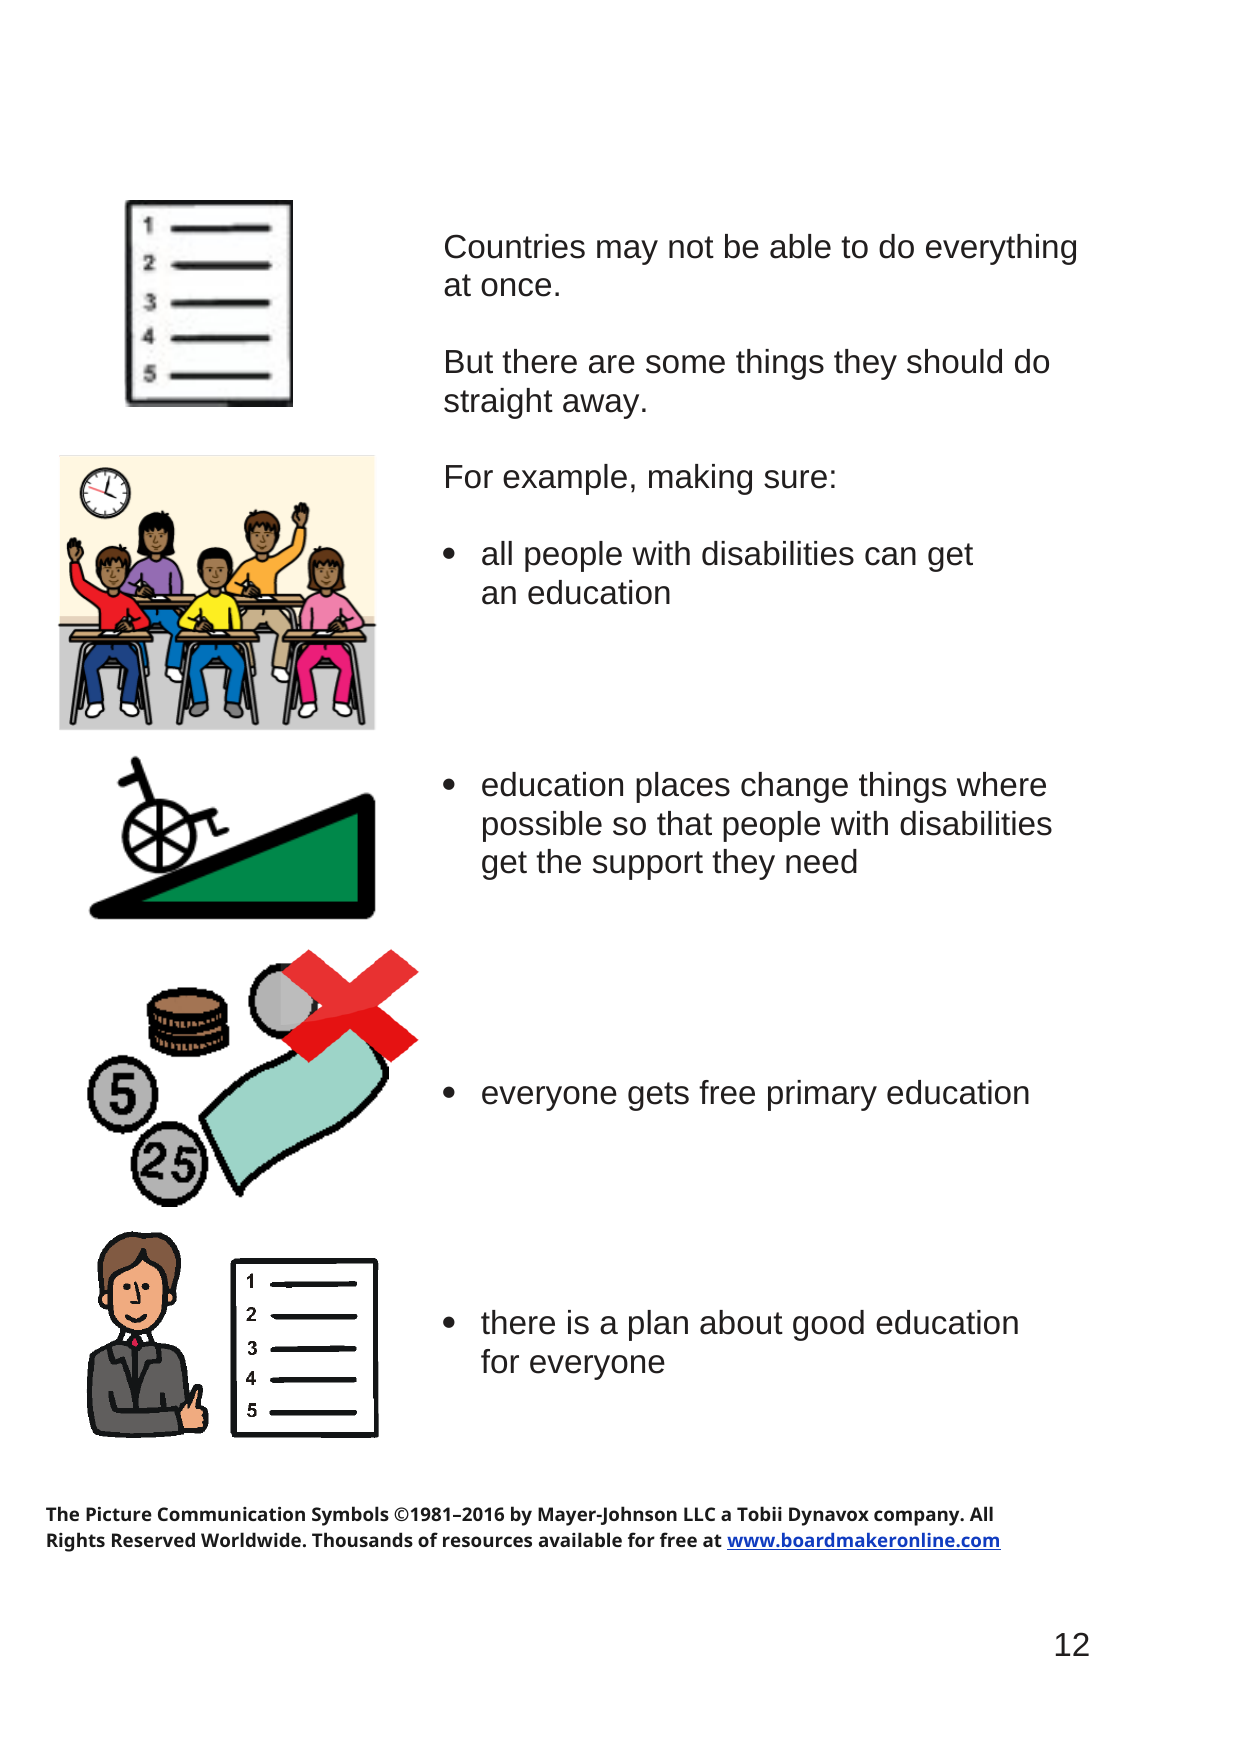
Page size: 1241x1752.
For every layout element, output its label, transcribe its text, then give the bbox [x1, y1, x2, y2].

list education places change things where possible so that people with disabilities get the support they need [443, 765, 1090, 881]
list everyone gets free primary education [443, 1073, 1090, 1111]
picture [86, 1231, 379, 1438]
list all people with disabilities can get an education [443, 534, 1090, 611]
text Countries may not be able to do everything at once. [443, 227, 1090, 304]
picture [124, 200, 293, 407]
text But there are some things they should do straight away. [443, 342, 1090, 419]
picture [49, 448, 387, 779]
picture [86, 943, 425, 1207]
list there is a plan about good education for everyone [443, 1303, 1090, 1380]
text For example, making sure: [443, 457, 1090, 496]
